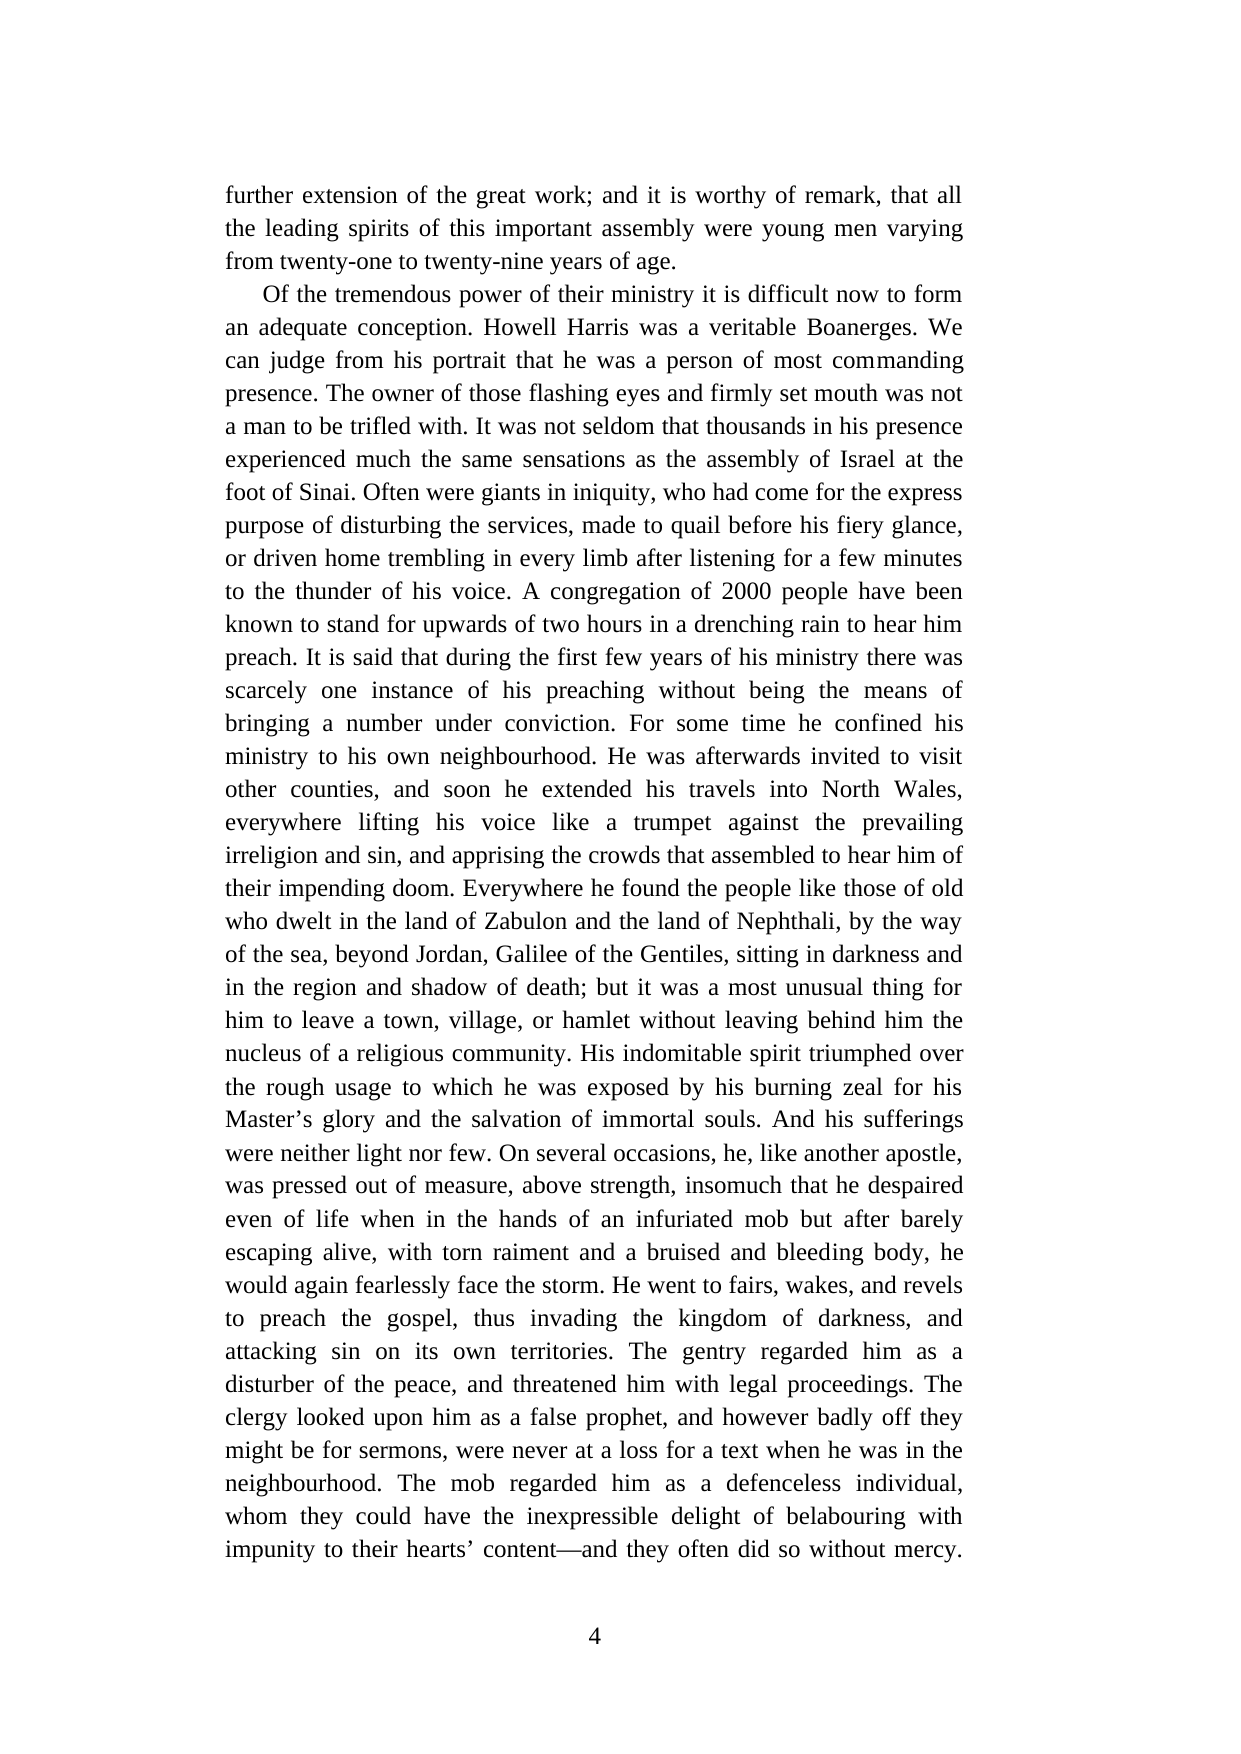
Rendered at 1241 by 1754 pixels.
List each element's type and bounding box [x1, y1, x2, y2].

text [225, 180, 964, 275]
text [225, 279, 964, 1563]
